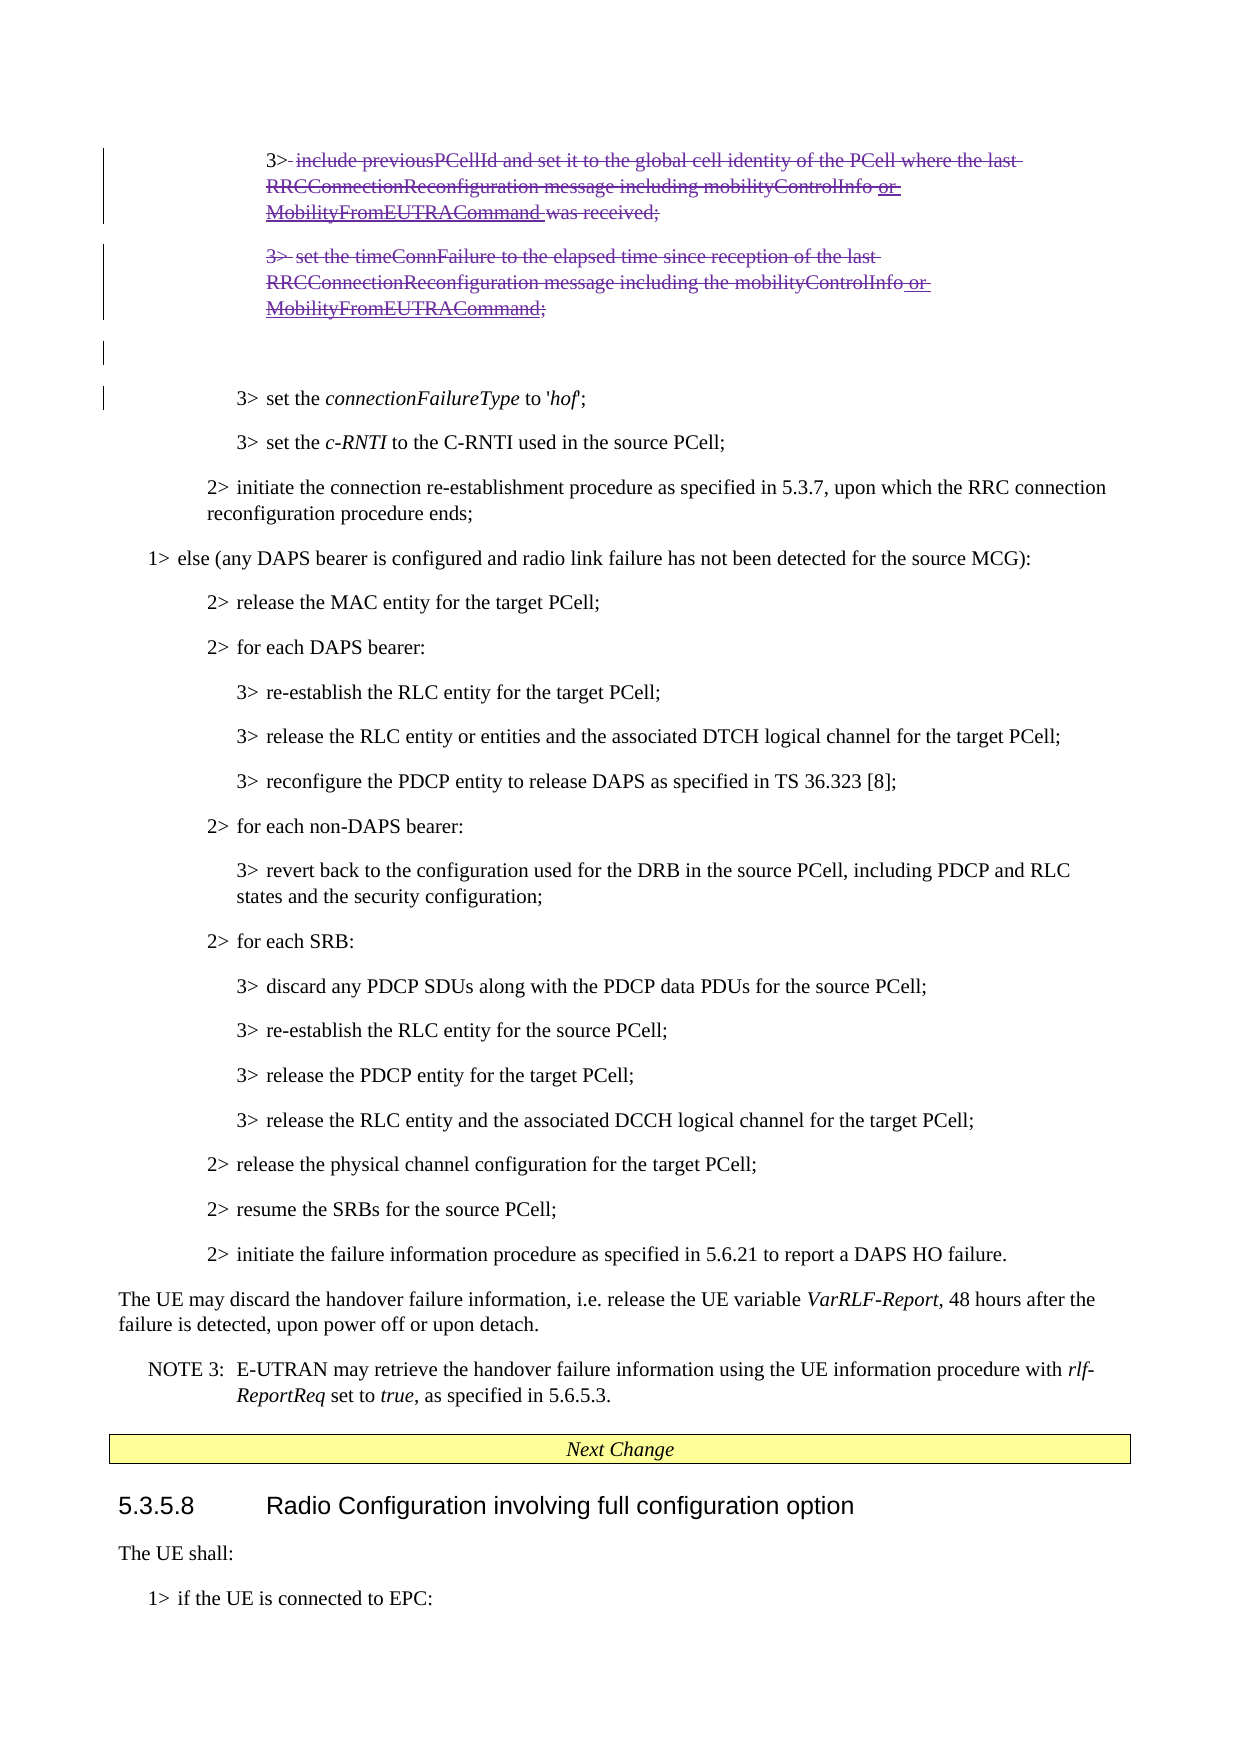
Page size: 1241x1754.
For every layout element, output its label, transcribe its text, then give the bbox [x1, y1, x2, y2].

subtitle 5.3.5.8 Radio Configuration involving full configuration option [118, 1491, 1122, 1520]
text 2> initiate the failure information procedure as specified in 5.6.21 to report a DAPS HO failure. [207, 1242, 1122, 1266]
text 3> revert back to the configuration used for the DRB in the source PCell, including PDCP and RLC states and the security configuration; [236, 858, 1122, 908]
text NOTE 3: E-UTRAN may retrieve the handover failure information using the UE information procedure with rlf-ReportReq set to true, as specified in 5.6.5.3. [148, 1357, 1122, 1407]
text 2> for each DAPS bearer: [207, 635, 1122, 659]
text 3> release the PDCP entity for the target PCell; [236, 1063, 1122, 1087]
text 2> release the MAC entity for the target PCell; [207, 590, 1122, 614]
text 3> discard any PDCP SDUs along with the PDCP data PDUs for the source PCell; [236, 974, 1122, 998]
text 2> for each SRB: [207, 929, 1122, 953]
text 2> for each non-DAPS bearer: [207, 814, 1122, 838]
text 1> else (any DAPS bearer is configured and radio link failure has not been detected for the source MCG): [148, 546, 1122, 569]
text 3> reconfigure the PDCP entity to release DAPS as specified in TS 36.323 [8]; [236, 769, 1122, 793]
text 3> re-establish the RLC entity for the target PCell; [236, 679, 1122, 704]
text 1> if the UE is connected to EPC: [148, 1586, 1122, 1610]
text 2> release the physical channel configuration for the target PCell; [207, 1152, 1122, 1176]
text Next Change [110, 1435, 1130, 1463]
text 2> initiate the connection re-establishment procedure as specified in 5.3.7, upon which the RRC connection reconfiguration procedure ends; [207, 475, 1122, 525]
text 3> re-establish the RLC entity for the source PCell; [236, 1018, 1122, 1042]
text 3> set the c-RNTI to the C-RNTI used in the source PCell; [236, 430, 1122, 454]
text 3> set the connectionFailureType to 'hof'; [236, 386, 1122, 409]
text 3> release the RLC entity or entities and the associated DTCH logical channel for the target PCell; [236, 724, 1122, 748]
text 2> resume the SRBs for the source PCell; [207, 1197, 1122, 1221]
text The UE may discard the handover failure information, i.e. release the UE variable VarRLF-Report, 48 hours after the failure is detected, upon power off or upon detach. [118, 1286, 1122, 1336]
text 3> release the RLC entity and the associated DCCH logical channel for the target PCell; [236, 1108, 1122, 1132]
text The UE shall: [118, 1541, 1122, 1565]
